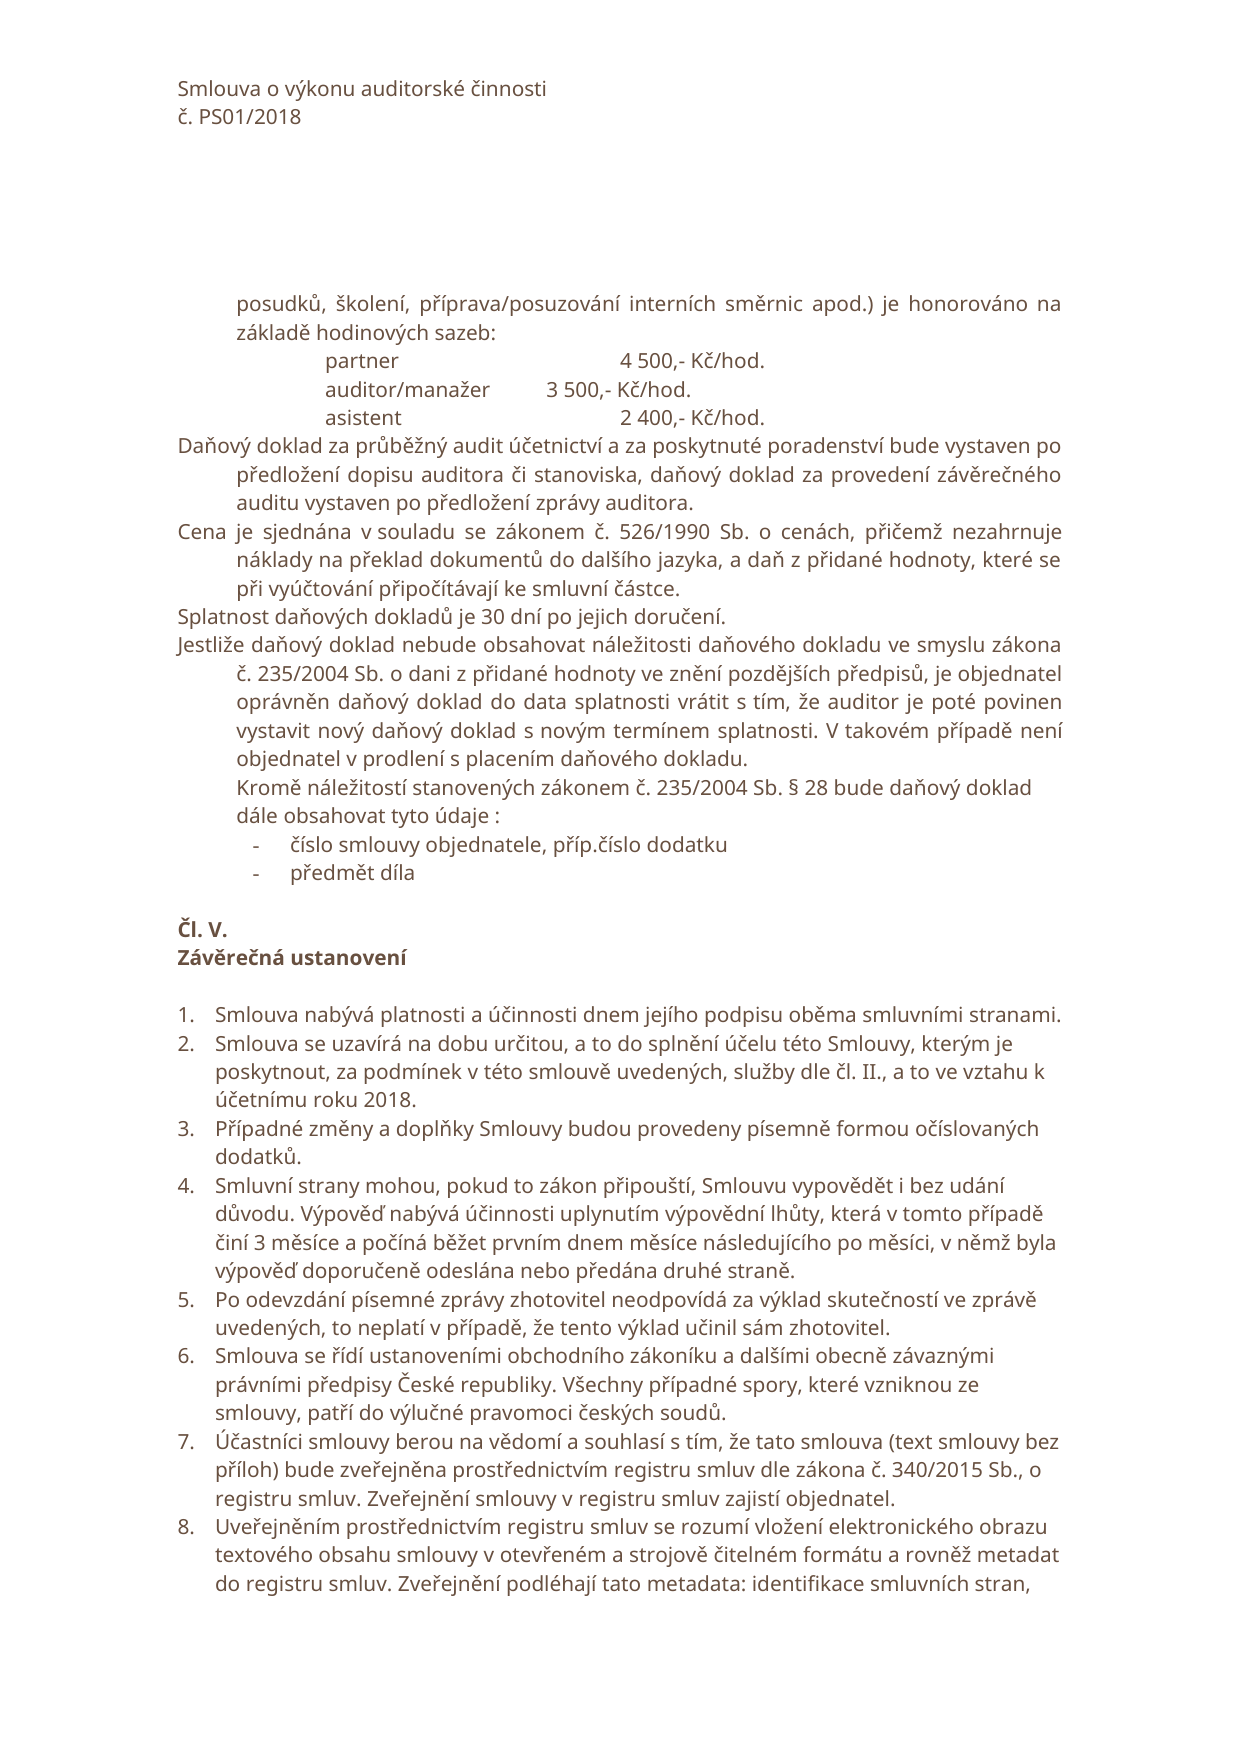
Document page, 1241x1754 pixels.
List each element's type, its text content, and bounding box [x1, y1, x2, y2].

list Po odevzdání písemné zprávy zhotovitel neodpovídá za výklad skutečností ve zprávě uvedených, to neplatí v případě, že tento výklad učinil sám zhotovitel. [177, 1285, 1063, 1342]
list Smlouva se uzavírá na dobu určitou, a to do splnění účelu této Smlouvy, kterým je poskytnout, za podmínek v této smlouvě uvedených, služby dle čl. II., a to ve vztahu k účetnímu roku 2018. [177, 1029, 1063, 1114]
text Čl. V. [177, 915, 1063, 943]
list číslo smlouvy objednatele, příp.číslo dodatku [252, 830, 1063, 858]
text asistent 2 400,- Kč/hod. [325, 403, 1063, 432]
text Daňový doklad za průběžný audit účetnictví a za poskytnuté poradenství bude vystaven po předložení dopisu auditora či stanoviska, daňový doklad za provedení závěrečného auditu vystaven po předložení zprávy auditora. [177, 432, 1063, 517]
list Účastníci smlouvy berou na vědomí a souhlasí s tím, že tato smlouva (text smlouvy bez příloh) bude zveřejněna prostřednictvím registru smluv dle zákona č. 340/2015 Sb., o registru smluv. Zveřejnění smlouvy v registru smluv zajistí objednatel. [177, 1427, 1063, 1512]
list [177, 1512, 1063, 1597]
text Závěrečná ustanovení [177, 943, 1063, 972]
text auditor/manažer 3 500,- Kč/hod. [325, 375, 1063, 403]
text Cena je sjednána v souladu se zákonem č. 526/1990 Sb. o cenách, přičemž nezahrnuje náklady na překlad dokumentů do dalšího jazyka, a daň z přidané hodnoty, které se při vyúčtování připočítávají ke smluvní částce. [177, 517, 1063, 602]
text partner 4 500,- Kč/hod. [325, 346, 1063, 375]
list Případné změny a doplňky Smlouvy budou provedeny písemně formou očíslovaných dodatků. [177, 1114, 1063, 1171]
text Jestliže daňový doklad nebude obsahovat náležitosti daňového dokladu ve smyslu zákona č. 235/2004 Sb. o dani z přidané hodnoty ve znění pozdějších předpisů, je objednatel oprávněn daňový doklad do data splatnosti vrátit s tím, že auditor je poté povinen vystavit nový daňový doklad s novým termínem splatnosti. V takovém případě není objednatel v prodlení s placením daňového dokladu. [177, 631, 1063, 773]
text Splatnost daňových dokladů je 30 dní po jejich doručení. [177, 602, 1063, 631]
list Smlouva se řídí ustanoveními obchodního zákoníku a dalšími obecně závaznými právními předpisy České republiky. Všechny případné spory, které vzniknou ze smlouvy, patří do výlučné pravomoci českých soudů. [177, 1342, 1063, 1427]
list Smluvní strany mohou, pokud to zákon připouští, Smlouvu vypovědět i bez udání důvodu. Výpověď nabývá účinnosti uplynutím výpovědní lhůty, která v tomto případě činí 3 měsíce a počíná běžet prvním dnem měsíce následujícího po měsíci, v němž byla výpověď doporučeně odeslána nebo předána druhé straně. [177, 1171, 1063, 1285]
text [177, 289, 1063, 346]
list předmět díla [252, 858, 1063, 887]
list Kromě náležitostí stanovených zákonem č. 235/2004 Sb. § 28 bude daňový doklad dále obsahovat tyto údaje : [236, 773, 1063, 830]
list Smlouva nabývá platnosti a účinnosti dnem jejího podpisu oběma smluvními stranami. [177, 1000, 1063, 1029]
